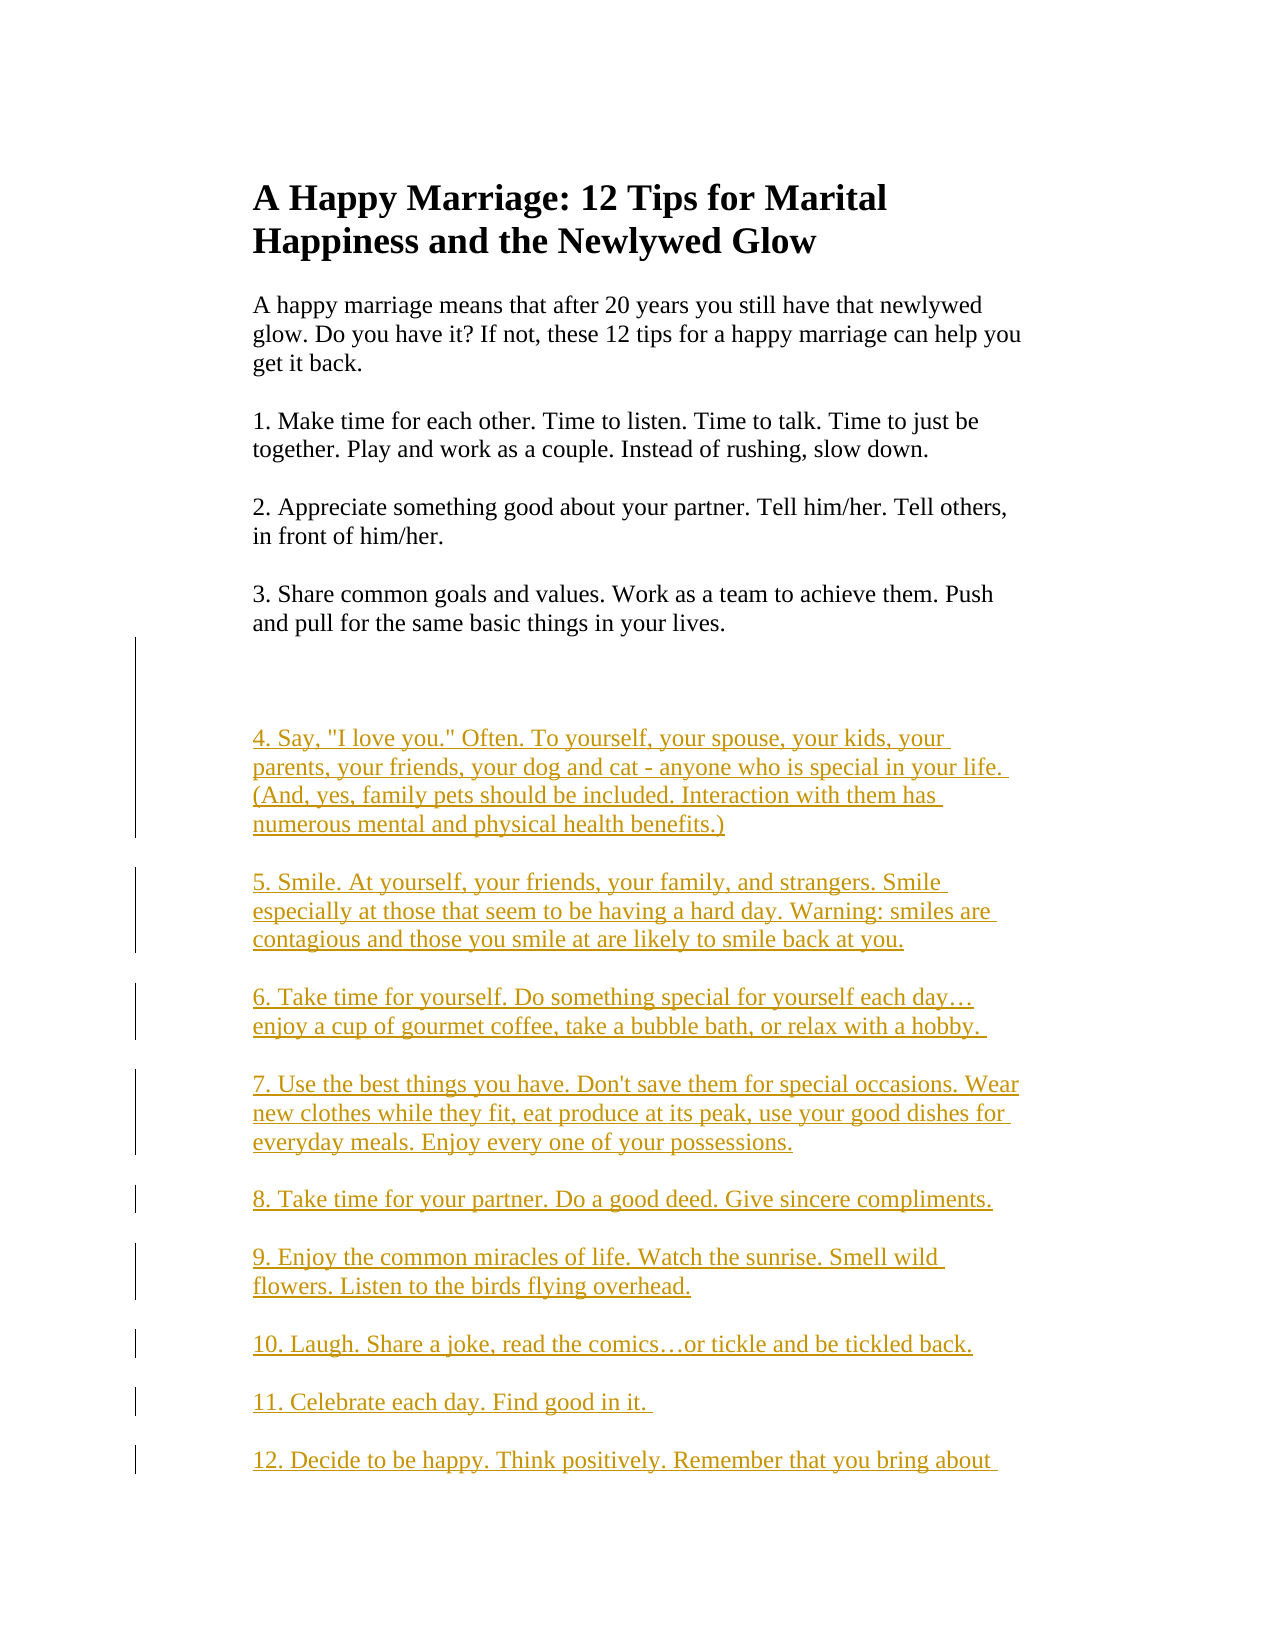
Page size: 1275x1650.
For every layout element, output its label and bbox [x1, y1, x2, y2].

table_header [227, 150, 1048, 1499]
